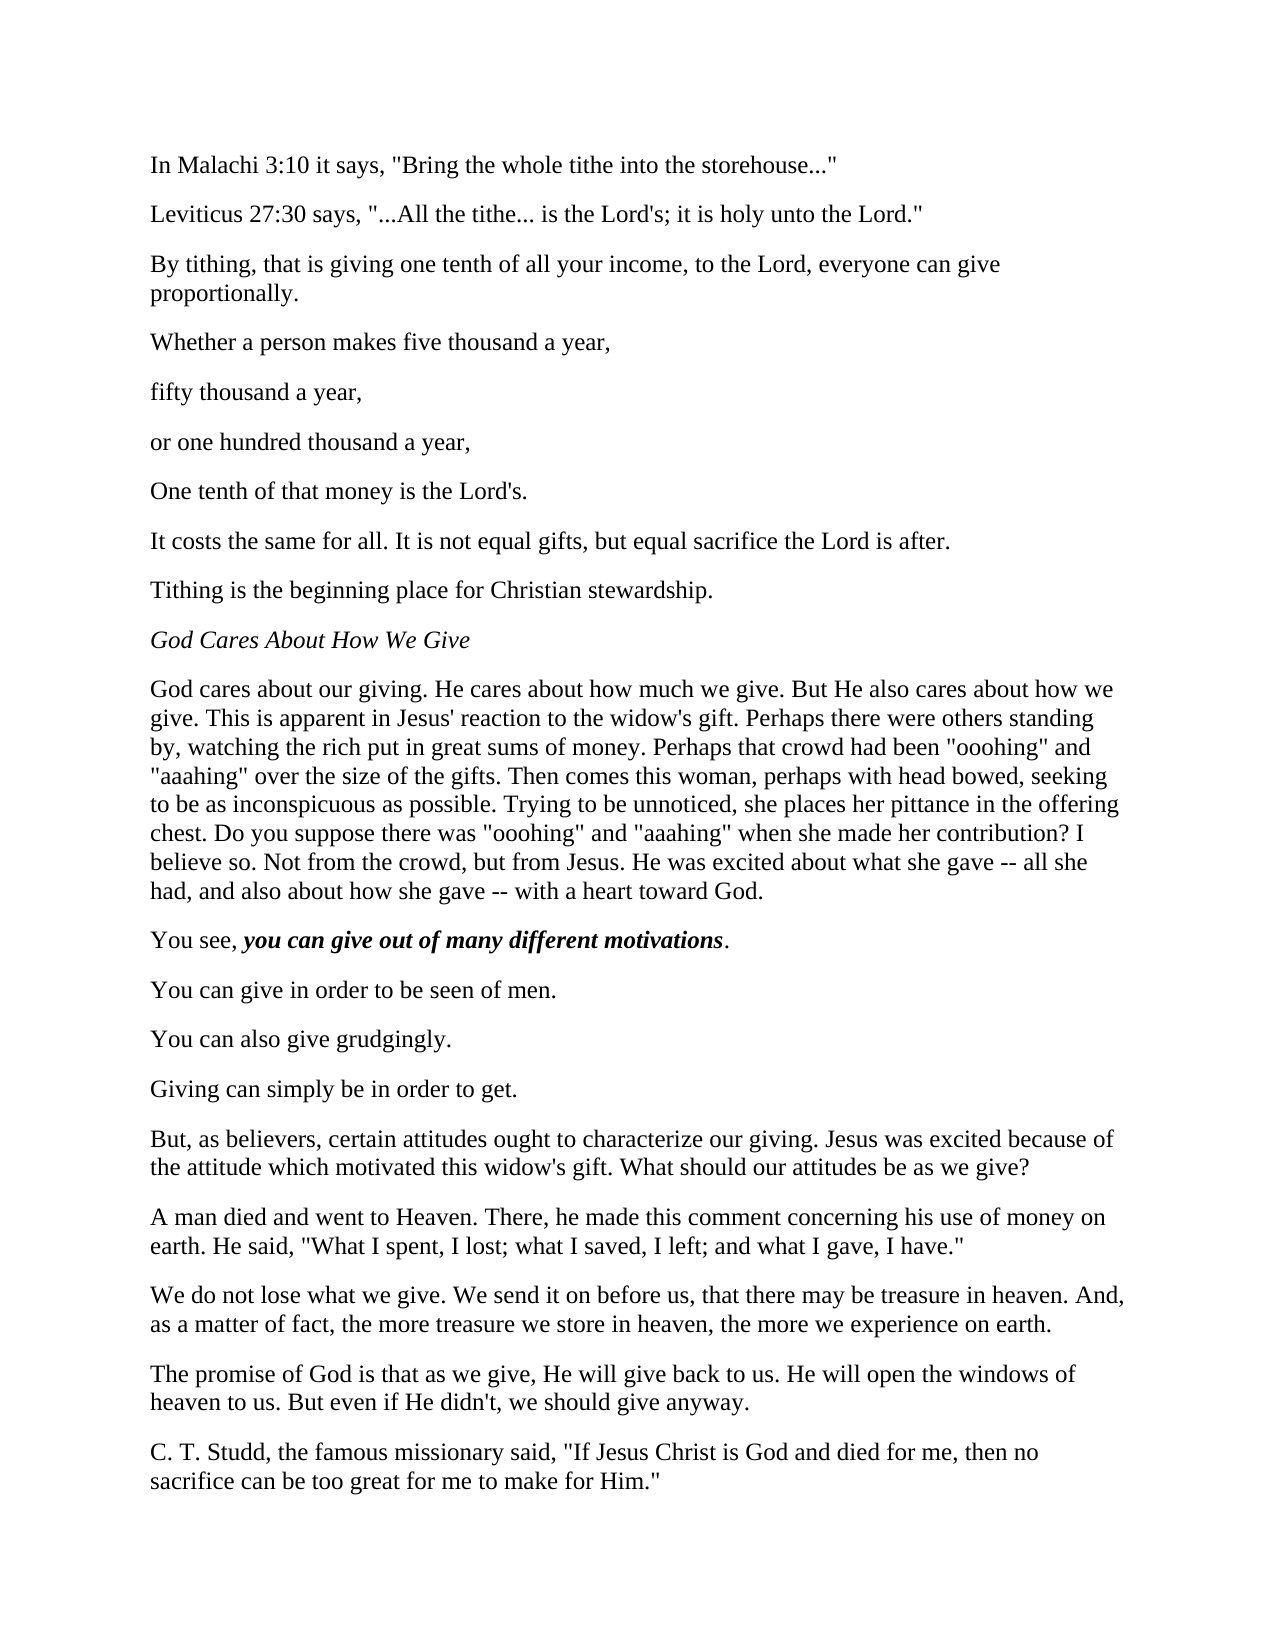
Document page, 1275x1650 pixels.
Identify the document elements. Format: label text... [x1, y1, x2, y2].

text God Cares About How We Give [150, 625, 1125, 654]
text or one hundred thousand a year, [150, 427, 1125, 455]
text C. T. Studd, the famous missionary said, "If Jesus Christ is God and died for me, then no sacrifice can be too great for me to make for Him." [150, 1437, 1125, 1494]
text Whether a person makes five thousand a year, [150, 327, 1125, 356]
text Leviticus 27:30 says, "...All the tithe... is the Lord's; it is holy unto the Lord." [150, 199, 1125, 228]
text You see, you can give out of many different motivations. [150, 925, 1125, 954]
text fifty thousand a year, [150, 377, 1125, 406]
text One tenth of that money is the Lord's. [150, 476, 1125, 505]
text The promise of God is that as we give, He will give back to us. He will open the windows of heaven to us. But even if He didn't, we should give anyway. [150, 1359, 1125, 1416]
text But, as believers, certain attitudes ought to characterize our giving. Jesus was excited because of the attitude which motivated this widow's gift. What should our attitudes be as we give? [150, 1124, 1125, 1181]
text Tithing is the beginning place for Christian stewardship. [150, 575, 1125, 604]
text God cares about our giving. He cares about how much we give. But He also cares about how we give. This is apparent in Jesus' reaction to the widow's gift. Perhaps there were others standing by, watching the rich put in great sums of money. Perhaps that crowd had been "ooohing" and "aaahing" over the size of the gifts. Then comes this woman, perhaps with head bowed, seeking to be as inconspicuous as possible. Trying to be unnoticed, she places her pittance in the offering chest. Do you suppose there was "ooohing" and "aaahing" when she made her contribution? I believe so. Not from the crowd, but from Jesus. He was excited about what she gave -- all she had, and also about how she gave -- with a heart toward God. [150, 674, 1125, 904]
text Giving can simply be in order to get. [150, 1074, 1125, 1103]
text It costs the same for all. It is not equal gifts, but equal sacrifice the Lord is after. [150, 526, 1125, 554]
text In Malachi 3:10 it says, "Bring the whole tithe into the storehouse..." [150, 150, 1125, 179]
text A man died and went to Heaven. There, he made this comment concerning his use of money on earth. He said, "What I spent, I lost; what I saved, I left; and what I gave, I have." [150, 1202, 1125, 1259]
text By tithing, that is giving one tenth of all your income, to the Lord, everyone can give proportionally. [150, 249, 1125, 307]
text You can give in order to be seen of men. [150, 975, 1125, 1004]
text We do not lose what we give. We send it on before us, that there may be treasure in heaven. And, as a matter of fact, the more treasure we store in heaven, the more we experience on earth. [150, 1280, 1125, 1338]
text You can also give grudgingly. [150, 1024, 1125, 1053]
